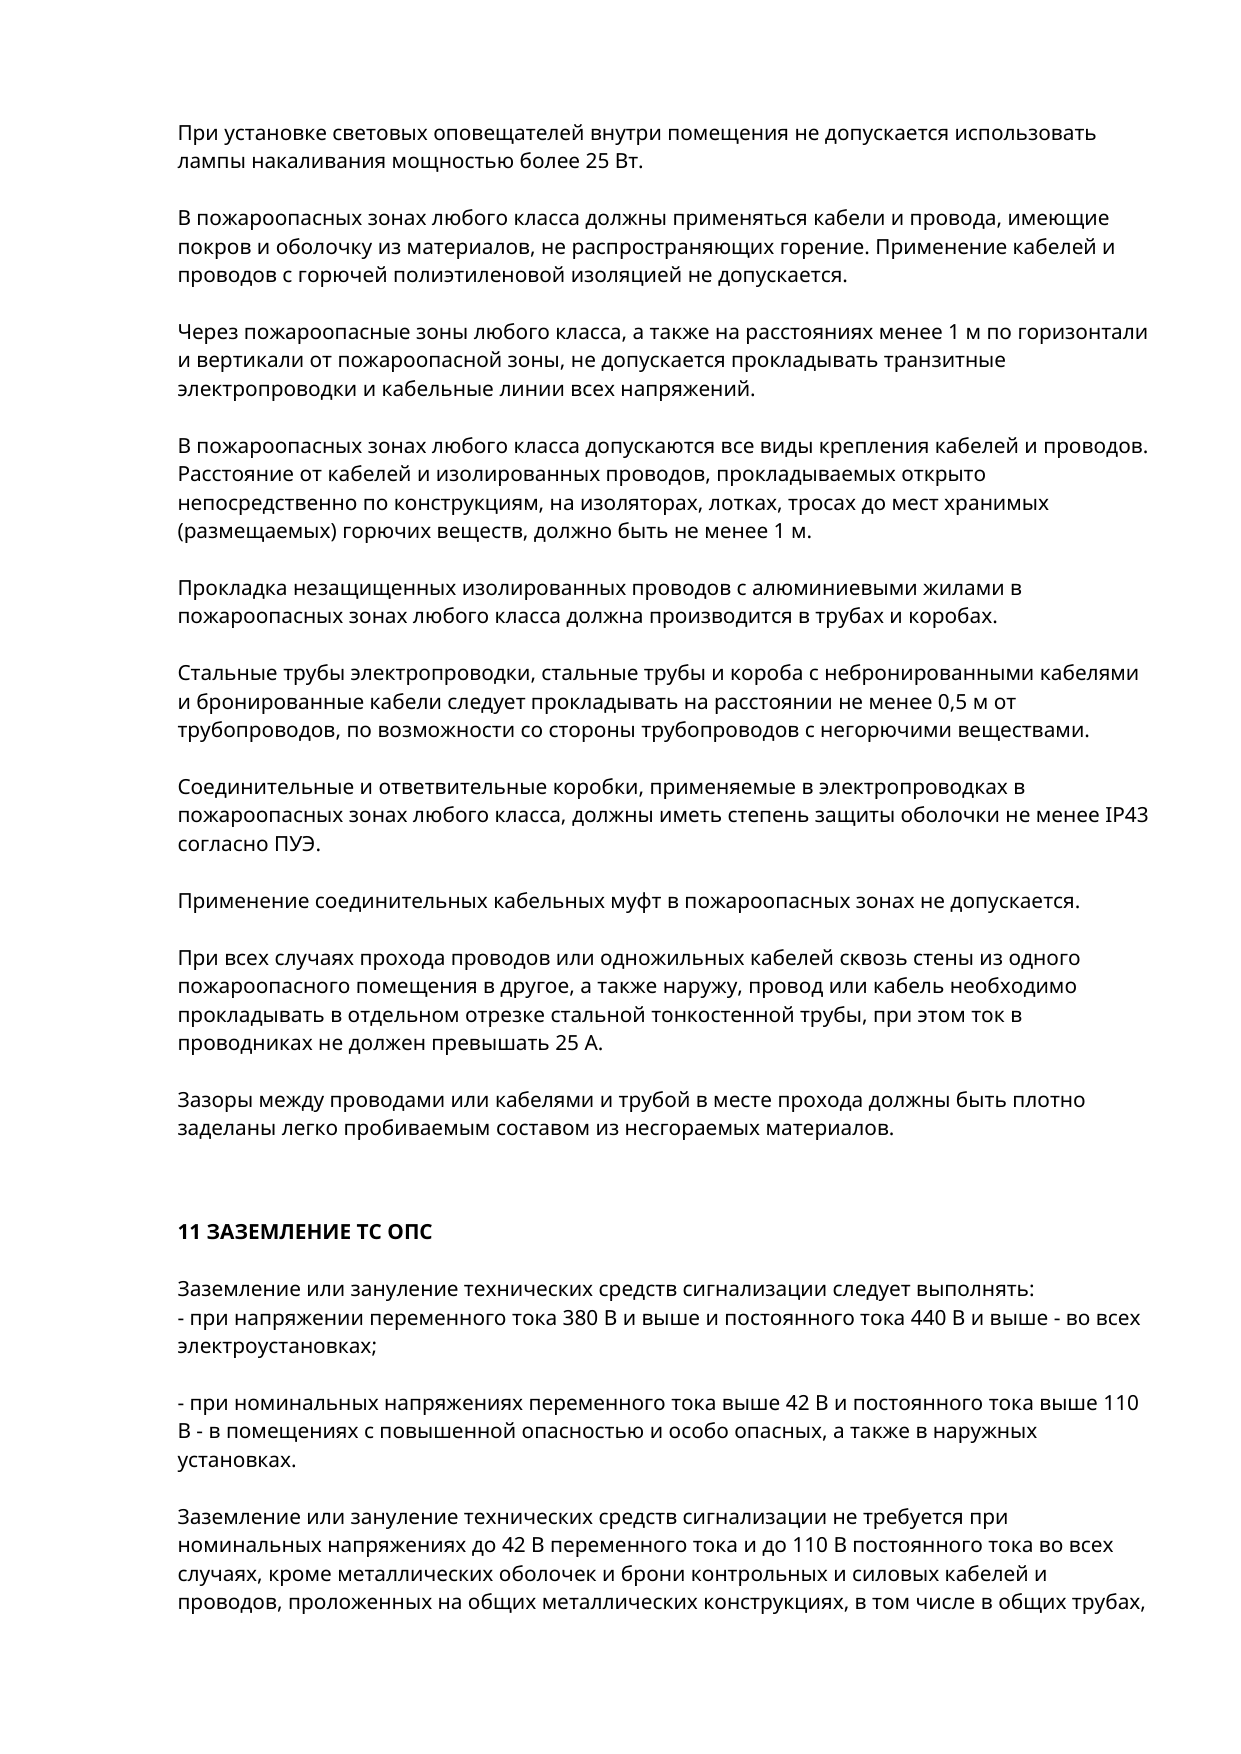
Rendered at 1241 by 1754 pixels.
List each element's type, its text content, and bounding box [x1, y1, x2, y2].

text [177, 118, 1152, 1192]
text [177, 1274, 1152, 1616]
text 11 ЗАЗЕМЛЕНИЕ ТС ОПС [177, 1217, 1152, 1245]
